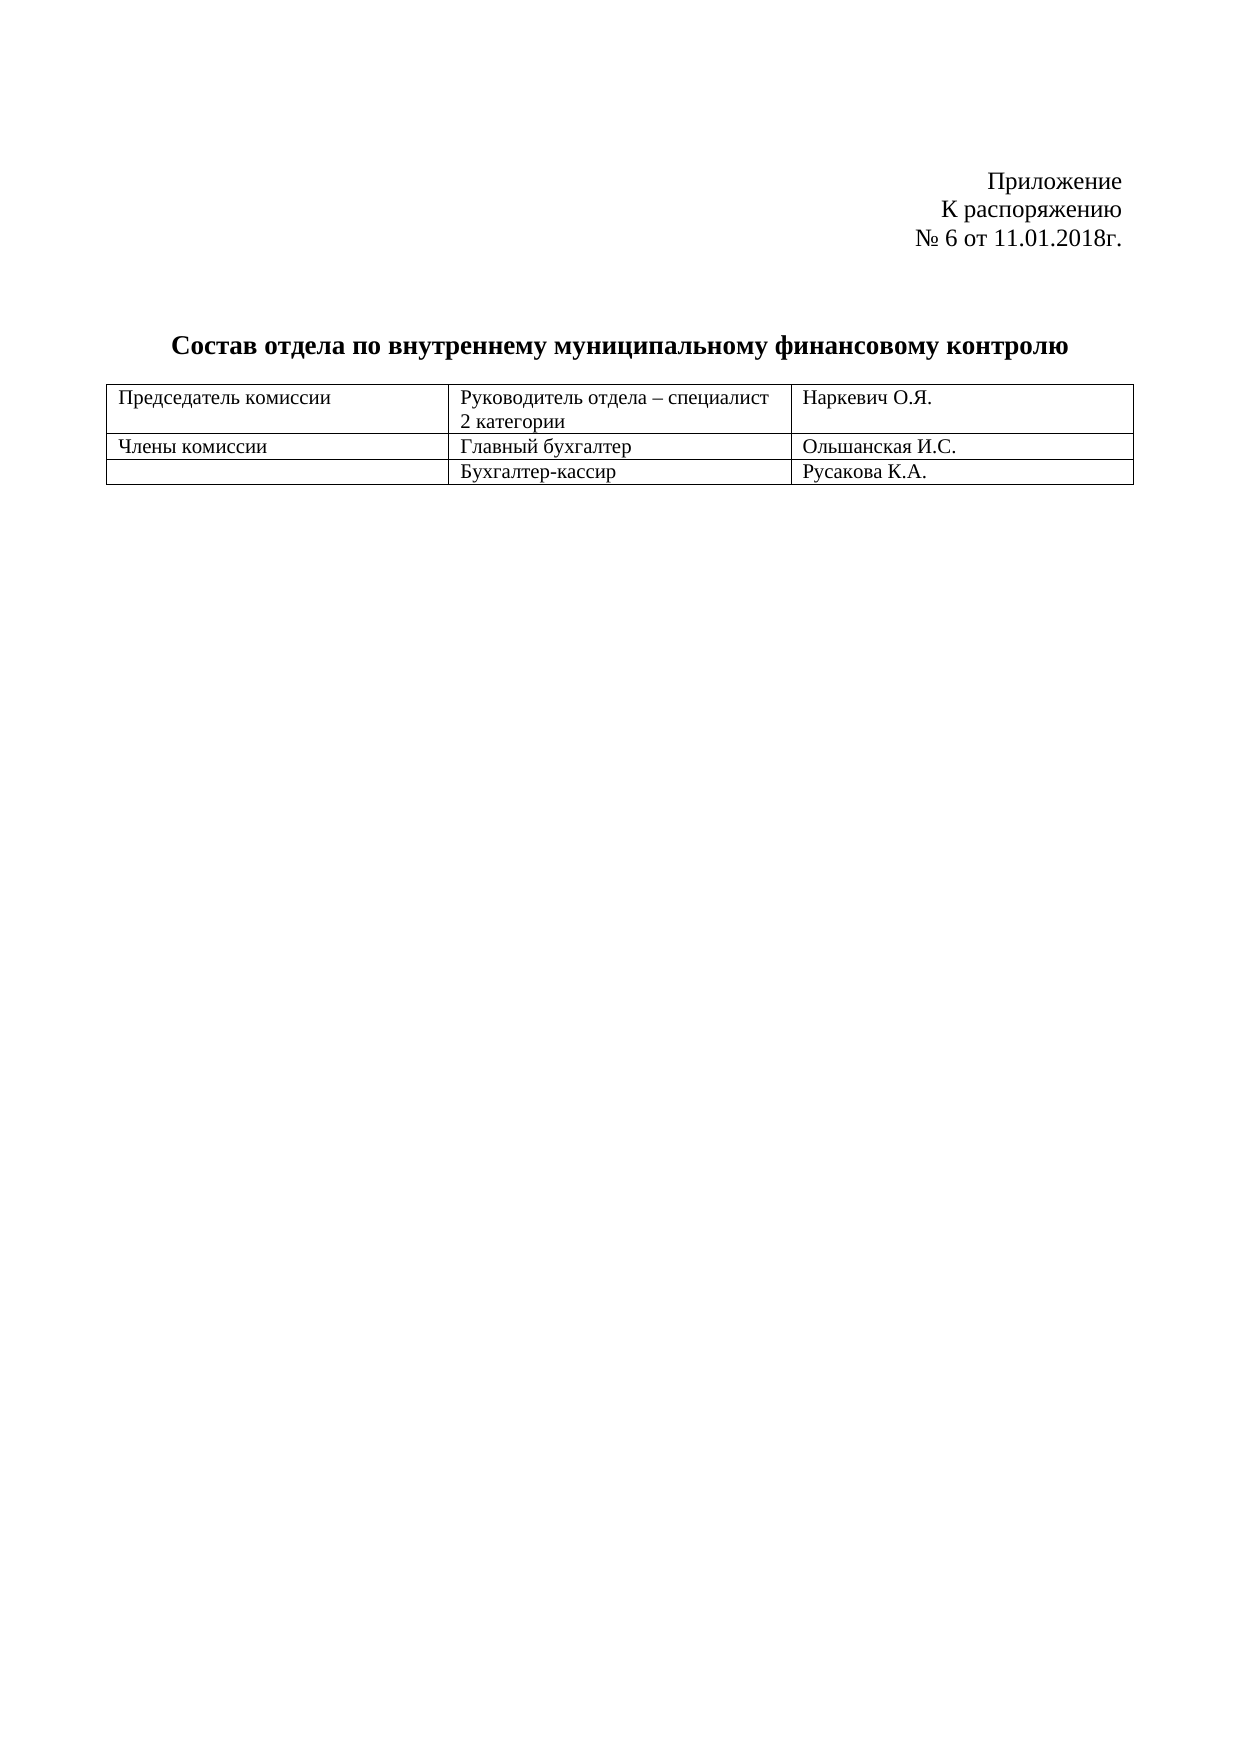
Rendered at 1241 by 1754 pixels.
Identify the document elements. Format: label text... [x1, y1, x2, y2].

text № 6 от 11.01.2018г. [118, 223, 1122, 252]
table_cell Ольшанская И.С. [792, 434, 1133, 458]
text Состав отдела по внутреннему муниципальному финансовому контролю [118, 329, 1122, 360]
table_header Наркевич О.Я. [792, 385, 1133, 433]
table_cell Бухгалтер-кассир [449, 460, 791, 483]
table_cell [107, 460, 448, 483]
table_header Председатель комиссии [107, 385, 448, 433]
text Приложение [118, 166, 1122, 194]
table_cell Члены комиссии [107, 434, 448, 458]
table_header Руководитель отдела – специалист 2 категории [449, 385, 791, 433]
table_cell Главный бухгалтер [449, 434, 791, 458]
table_cell Русакова К.А. [792, 460, 1133, 483]
text К распоряжению [118, 194, 1122, 223]
